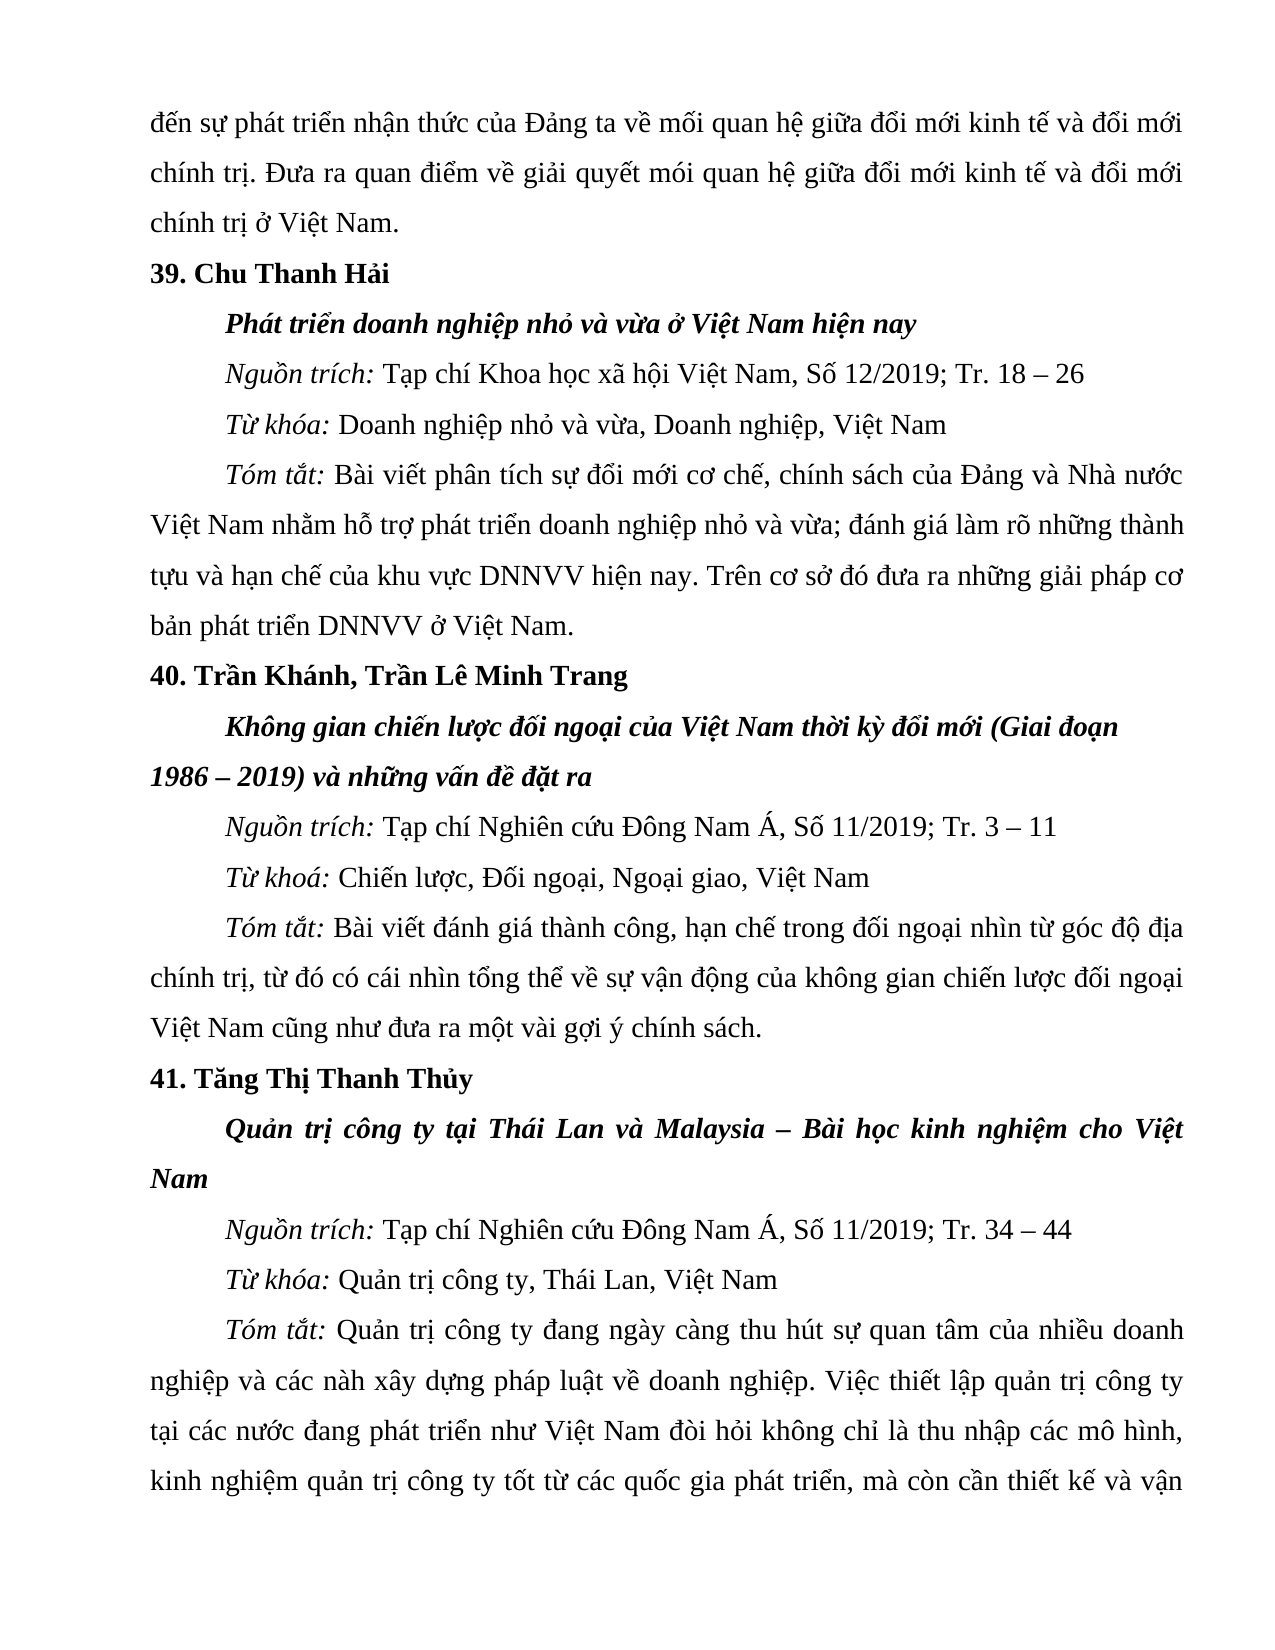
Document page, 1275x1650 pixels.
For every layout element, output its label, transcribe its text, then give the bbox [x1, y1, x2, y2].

text Từ khoá: Chiến lược, Đối ngoại, Ngoại giao, Việt Nam [150, 860, 1185, 893]
text Từ khóa: Doanh nghiệp nhỏ và vừa, Doanh nghiệp, Việt Nam [150, 407, 1185, 440]
text 41. Tăng Thị Thanh Thủy [150, 1061, 1185, 1094]
text Tóm tắt: Bài viết đánh giá thành công, hạn chế trong đối ngoại nhìn từ góc độ địa chính trị, từ đó có cái nhìn tổng thể về sự vận động của không gian chiến lược đối ngoại Việt Nam cũng như đưa ra một vài gợi ý chính sách. [150, 910, 1185, 1044]
text Từ khóa: Quản trị công ty, Thái Lan, Việt Nam [150, 1262, 1185, 1296]
text Nguồn trích: Tạp chí Nghiên cứu Đông Nam Á, Số 11/2019; Tr. 3 – 11 [150, 809, 1185, 843]
text 39. Chu Thanh Hải [150, 256, 1185, 289]
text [150, 1312, 1185, 1497]
text Không gian chiến lược đối ngoại của Việt Nam thời kỳ đổi mới (Giai đoạn [150, 709, 1185, 742]
text 40. Trần Khánh, Trần Lê Minh Trang [150, 658, 1185, 692]
text Tóm tắt: Bài viết phân tích sự đổi mới cơ chế, chính sách của Đảng và Nhà nước Việt Nam nhằm hỗ trợ phát triển doanh nghiệp nhỏ và vừa; đánh giá làm rõ những thành tựu và hạn chế của khu vực DNNVV hiện nay. Trên cơ sở đó đưa ra những giải pháp cơ bản phát triển DNNVV ở Việt Nam. [150, 457, 1185, 642]
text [150, 105, 1185, 239]
text Nguồn trích: Tạp chí Khoa học xã hội Việt Nam, Số 12/2019; Tr. 18 – 26 [150, 357, 1185, 390]
text Nguồn trích: Tạp chí Nghiên cứu Đông Nam Á, Số 11/2019; Tr. 34 – 44 [150, 1212, 1185, 1245]
text Quản trị công ty tại Thái Lan và Malaysia – Bài học kinh nghiệm cho Việt Nam [150, 1111, 1185, 1195]
text 1986 – 2019) và những vấn đề đặt ra [150, 759, 1185, 793]
text Phát triển doanh nghiệp nhỏ và vừa ở Việt Nam hiện nay [150, 306, 1185, 340]
